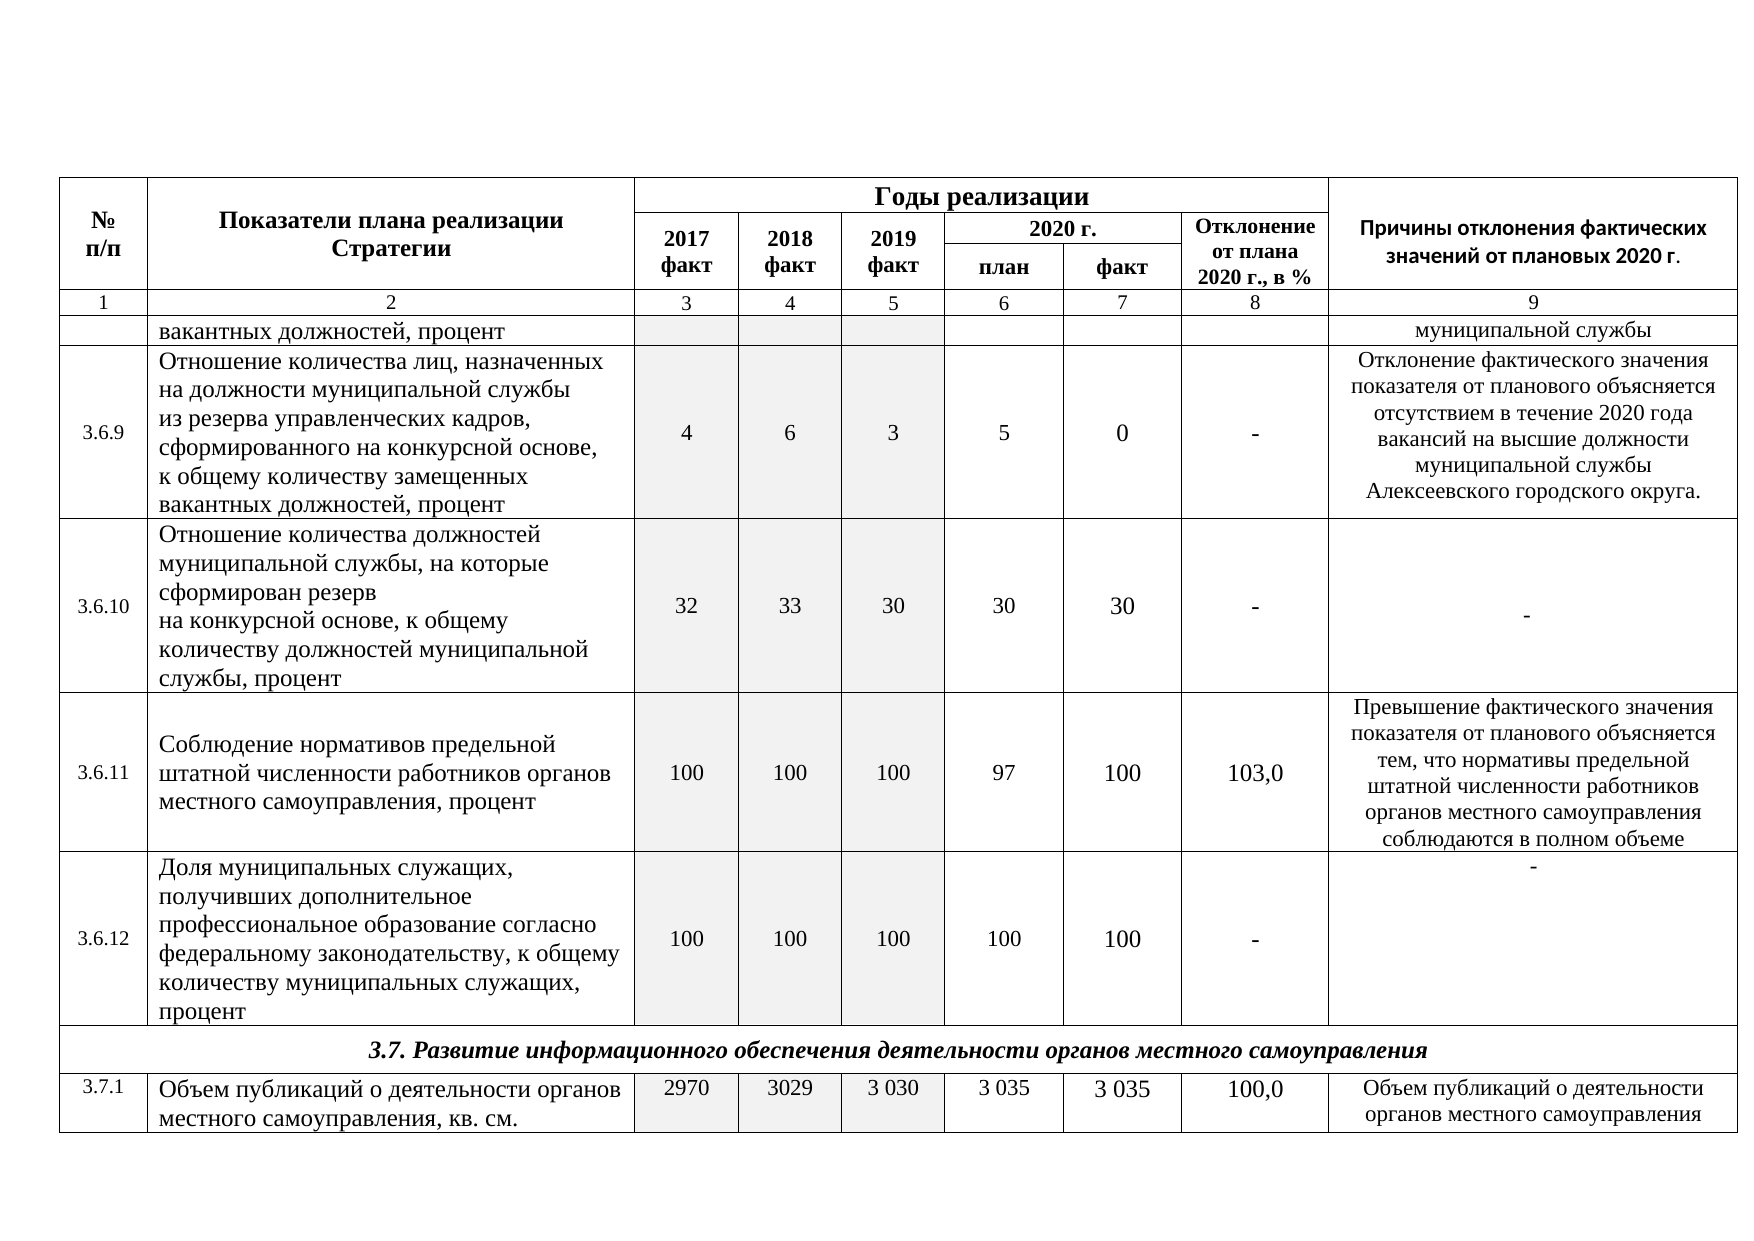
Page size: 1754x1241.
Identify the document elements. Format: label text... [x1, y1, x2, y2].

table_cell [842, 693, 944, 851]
table_cell 5 [842, 290, 944, 315]
table_cell 1 [60, 290, 147, 315]
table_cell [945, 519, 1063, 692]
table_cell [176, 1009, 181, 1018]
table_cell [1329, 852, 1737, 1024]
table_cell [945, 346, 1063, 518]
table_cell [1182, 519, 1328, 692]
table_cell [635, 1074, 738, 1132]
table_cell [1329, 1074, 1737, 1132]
table_cell 2017 факт [635, 213, 738, 289]
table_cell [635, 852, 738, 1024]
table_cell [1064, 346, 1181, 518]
table_cell 9 [1329, 290, 1737, 315]
table_cell 8 [1182, 290, 1328, 315]
table_cell Отклонение от плана 2020 г., в % [1182, 213, 1328, 289]
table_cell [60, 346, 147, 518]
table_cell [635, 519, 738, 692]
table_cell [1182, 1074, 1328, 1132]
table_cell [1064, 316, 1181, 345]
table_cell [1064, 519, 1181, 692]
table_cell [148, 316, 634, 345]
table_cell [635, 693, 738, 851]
table_cell 3 [635, 290, 738, 315]
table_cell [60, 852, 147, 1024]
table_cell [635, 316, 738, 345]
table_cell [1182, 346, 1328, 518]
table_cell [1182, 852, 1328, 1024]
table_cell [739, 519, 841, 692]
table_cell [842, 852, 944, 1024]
table_header Показатели плана реализации Стратегии [148, 178, 634, 289]
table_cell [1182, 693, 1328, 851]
table_cell Причины отклонения фактических значений от плановых 2020 г. [1329, 212, 1737, 289]
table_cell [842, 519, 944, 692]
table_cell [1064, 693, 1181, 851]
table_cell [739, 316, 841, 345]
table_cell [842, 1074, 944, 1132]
table_cell 2018 факт [739, 213, 841, 289]
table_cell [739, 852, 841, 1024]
table_cell 7 [1064, 290, 1181, 315]
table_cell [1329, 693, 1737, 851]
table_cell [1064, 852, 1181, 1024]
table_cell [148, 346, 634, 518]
table_cell 6 [945, 290, 1063, 315]
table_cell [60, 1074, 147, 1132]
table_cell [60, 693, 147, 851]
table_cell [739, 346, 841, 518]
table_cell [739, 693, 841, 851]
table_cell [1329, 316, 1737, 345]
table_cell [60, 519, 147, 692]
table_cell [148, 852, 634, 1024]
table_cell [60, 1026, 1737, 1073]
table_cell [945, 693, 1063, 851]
table_cell 2020 г. [945, 213, 1181, 243]
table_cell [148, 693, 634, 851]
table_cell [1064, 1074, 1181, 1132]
table_cell план [945, 244, 1063, 289]
table_cell 4 [739, 290, 841, 315]
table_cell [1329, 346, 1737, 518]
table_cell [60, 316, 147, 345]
table_cell 2019 факт [842, 213, 944, 289]
table_cell факт [1064, 244, 1181, 289]
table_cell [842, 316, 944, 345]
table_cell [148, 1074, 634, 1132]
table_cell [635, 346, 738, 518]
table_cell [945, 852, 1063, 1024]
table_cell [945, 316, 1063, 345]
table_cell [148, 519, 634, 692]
table_cell 2 [148, 290, 634, 315]
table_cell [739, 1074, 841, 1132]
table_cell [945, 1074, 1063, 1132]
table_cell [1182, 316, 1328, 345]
table_header Годы реализации [635, 178, 1328, 212]
table_header № п/п [60, 178, 147, 289]
table_header [1329, 178, 1737, 212]
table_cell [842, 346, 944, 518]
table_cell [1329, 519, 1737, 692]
